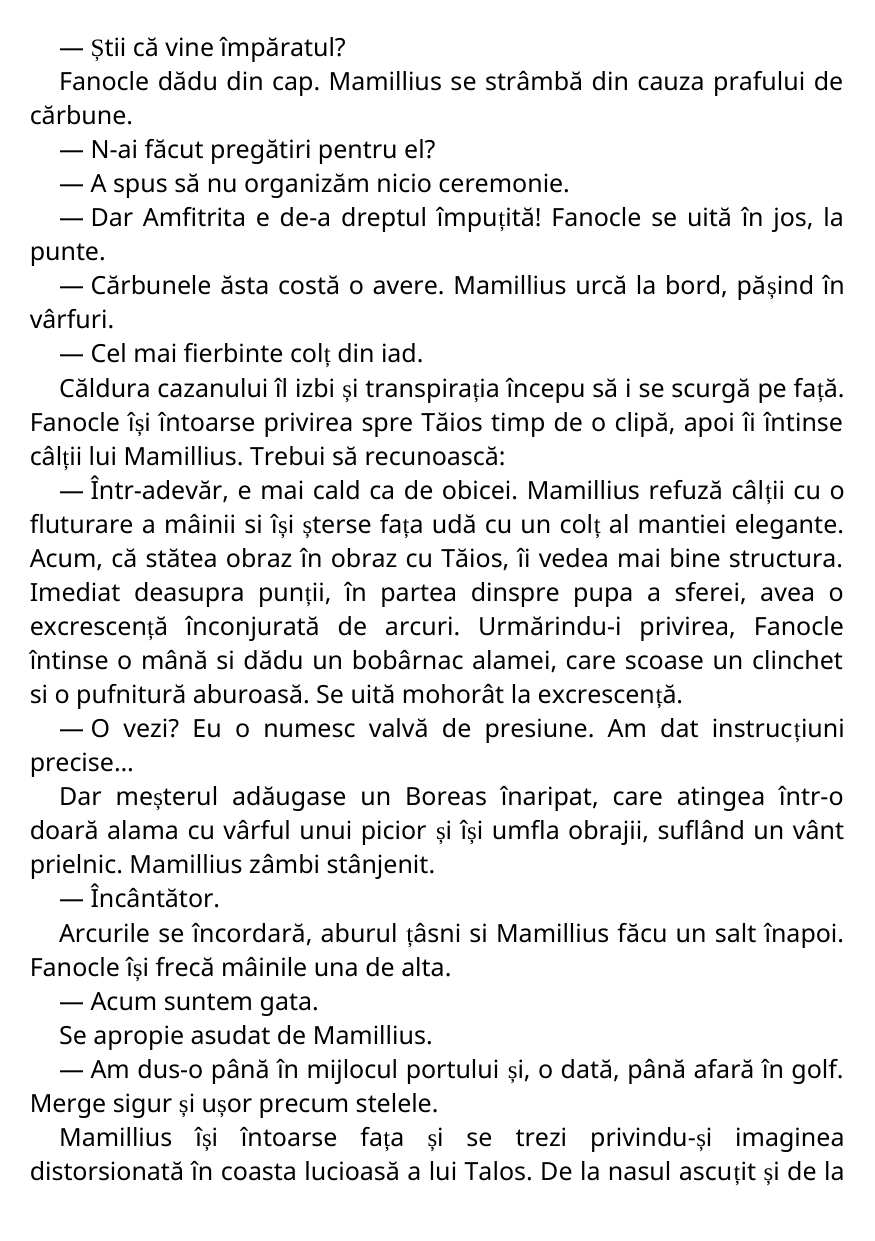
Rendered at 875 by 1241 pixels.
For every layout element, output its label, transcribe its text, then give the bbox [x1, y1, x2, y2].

text — Într-adevăr, e mai cald ca de obicei. Mamillius refuză câlții cu o fluturare a mâinii si își șterse fața udă cu un colț al mantiei elegante. Acum, că stătea obraz în obraz cu Tăios, îi vedea mai bine structura. Imediat deasupra punții, în partea dinspre pupa a sferei, avea o excrescență înconjurată de arcuri. Urmărindu-i privirea, Fanocle întinse o mână si dădu un bobârnac alamei, care scoase un clinchet si o pufnitură aburoasă. Se uită mohorât la excrescență. [29, 472, 844, 711]
text — Încântător. [29, 881, 844, 915]
text — Cărbunele ăsta costă o avere. Mamillius urcă la bord, pășind în vârfuri. [29, 268, 844, 336]
text — Știi că vine împăratul? [29, 29, 844, 64]
text — N-ai făcut pregătiri pentru el? [29, 132, 844, 166]
text Se apropie asudat de Mamillius. [29, 1017, 844, 1051]
text Dar meșterul adăugase un Boreas înaripat, care atingea într-o doară alama cu vârful unui picior și își umfla obrajii, suflând un vânt prielnic. Mamillius zâmbi stânjenit. [29, 779, 844, 881]
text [29, 1119, 844, 1188]
text — Dar Amfitrita e de-a dreptul împuțită! Fanocle se uită în jos, la punte. [29, 200, 844, 268]
text — Acum suntem gata. [29, 983, 844, 1017]
text — Cel mai fierbinte colț din iad. [29, 336, 844, 370]
text — A spus să nu organizăm nicio ceremonie. [29, 166, 844, 200]
text — O vezi? Eu o numesc valvă de presiune. Am dat instrucțiuni precise… [29, 711, 844, 779]
text Arcurile se încordară, aburul țâsni si Mamillius făcu un salt înapoi. Fanocle își frecă mâinile una de alta. [29, 915, 844, 983]
text — Am dus-o până în mijlocul portului și, o dată, până afară în golf. Merge sigur și ușor precum stelele. [29, 1051, 844, 1119]
text Căldura cazanului îl izbi și transpirația începu să i se scurgă pe față. Fanocle își întoarse privirea spre Tăios timp de o clipă, apoi îi întinse câlții lui Mamillius. Trebui să recunoască: [29, 370, 844, 472]
text Fanocle dădu din cap. Mamillius se strâmbă din cauza prafului de cărbune. [29, 64, 844, 132]
